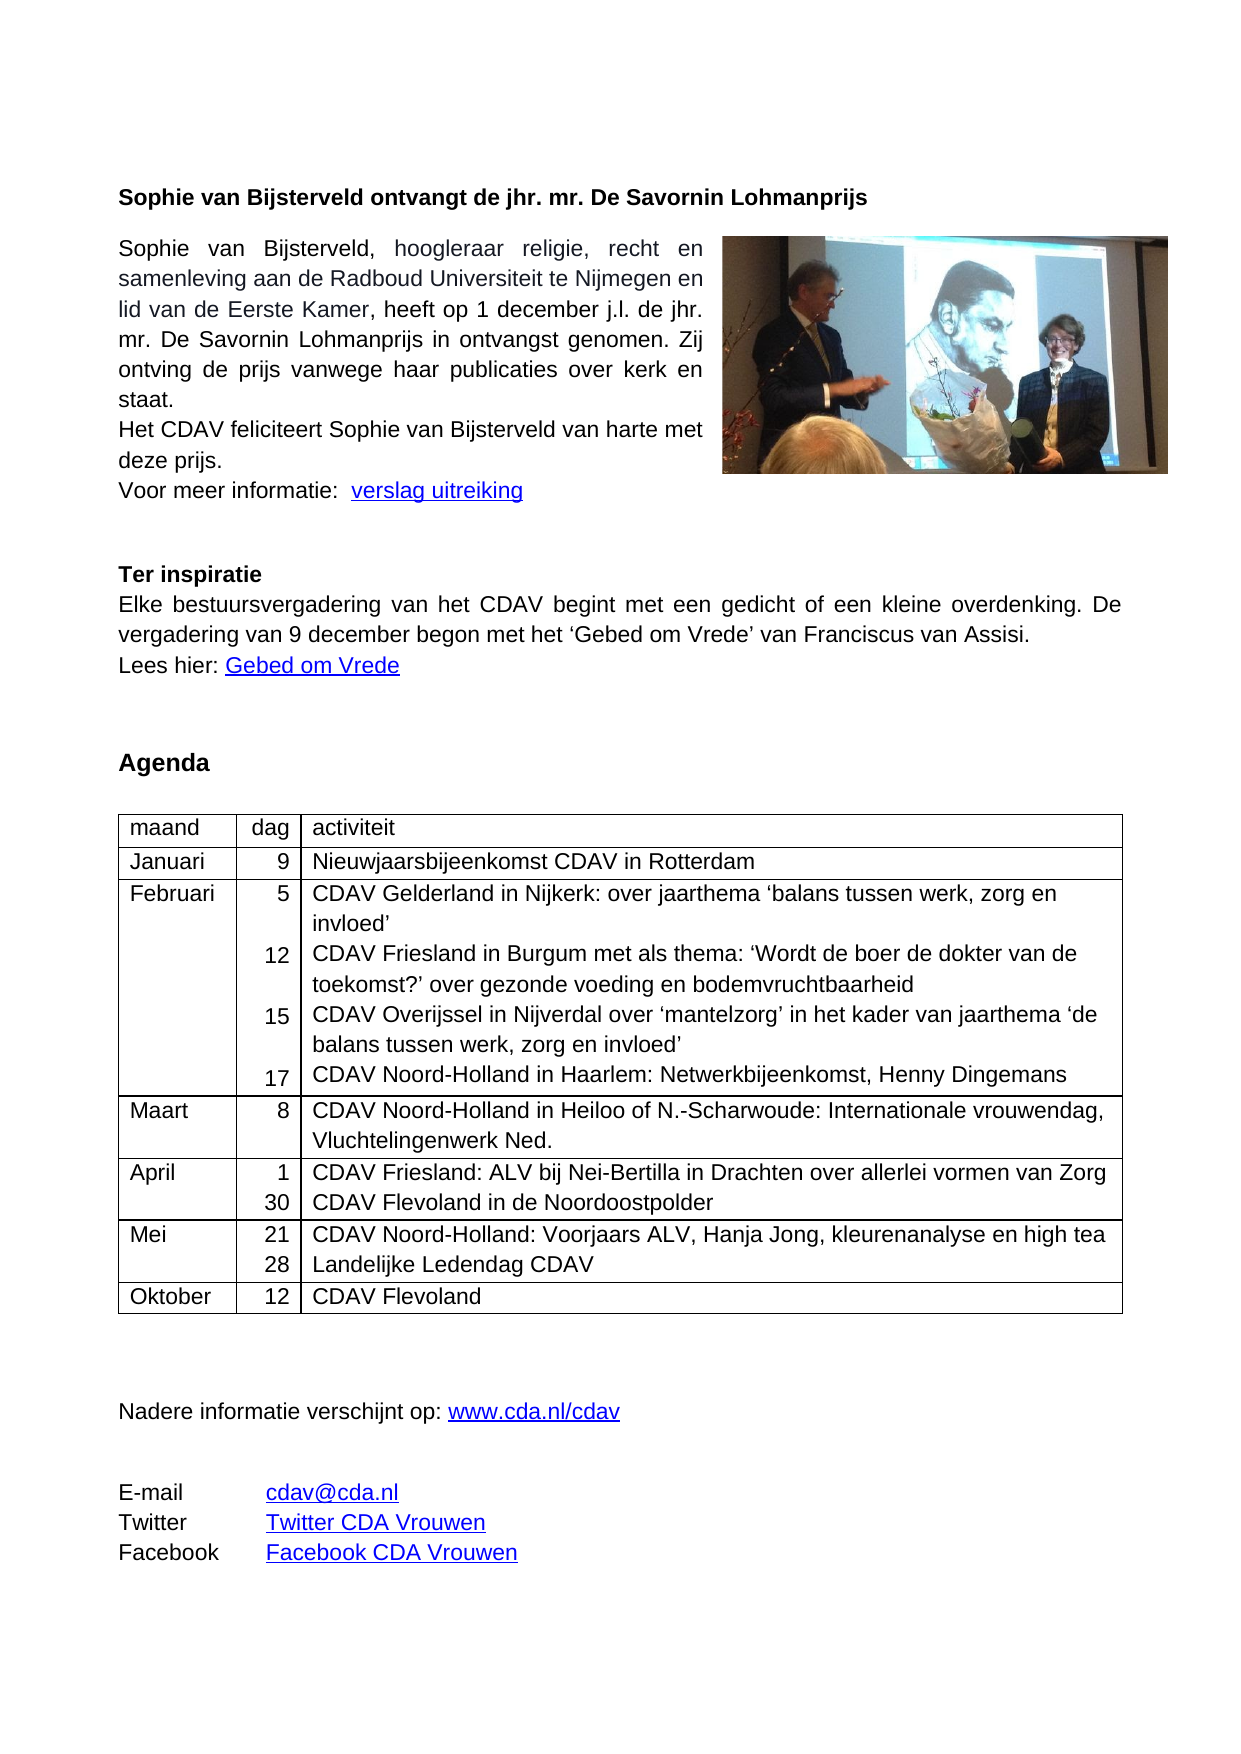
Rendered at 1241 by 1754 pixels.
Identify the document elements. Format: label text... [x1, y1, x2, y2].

text Sophie van Bijsterveld ontvangt de jhr. mr. De Savornin Lohmanprijs [118, 184, 1122, 211]
text Agenda [118, 748, 1122, 777]
table_header maand [119, 815, 236, 847]
text E-mail cdav@cda.nl [118, 1479, 1122, 1505]
table_cell Oktober [119, 1283, 236, 1313]
table_cell CDAV Noord-Holland in Heiloo of N.-Scharwoude: Internationale vrouwendag, Vluchtelingenwerk Ned. [302, 1097, 1122, 1157]
table_cell Februari [119, 880, 236, 1095]
text Elke bestuursvergadering van het CDAV begint met een gedicht of een kleine overdenking. De vergadering van 9 december begon met het ‘Gebed om Vrede’ van Franciscus van Assisi. [118, 591, 1122, 648]
text Voor meer informatie: verslag uitreiking [118, 477, 1122, 503]
picture [722, 236, 1168, 474]
table_cell 5 12 15 17 [237, 880, 300, 1095]
text Twitter Twitter CDA Vrouwen [118, 1509, 1122, 1536]
text Lees hier: Gebed om Vrede [118, 652, 1122, 678]
text Het CDAV feliciteert Sophie van Bijsterveld van harte met deze prijs. [118, 416, 722, 473]
table_cell 12 [237, 1283, 300, 1313]
table_header dag [237, 815, 300, 847]
table_cell Januari [119, 848, 236, 878]
table_cell CDAV Flevoland [302, 1283, 1122, 1313]
text Nadere informatie verschijnt op: www.cda.nl/cdav [118, 1398, 1122, 1424]
table_cell CDAV Noord-Holland: Voorjaars ALV, Hanja Jong, kleurenanalyse en high tea Landelijke Ledendag CDAV [302, 1221, 1122, 1281]
text Sophie van Bijsterveld, hoogleraar religie, recht en samenleving aan de Radboud Universiteit te Nijmegen en lid van de Eerste Kamer, heeft op 1 december j.l. de jhr. mr. De Savornin Lohmanprijs in ontvangst genomen. Zij ontving de prijs vanwege haar publicaties over kerk en staat. [118, 235, 1122, 413]
table_cell 8 [237, 1097, 300, 1157]
table_cell Mei [119, 1221, 236, 1281]
table_cell April [119, 1159, 236, 1219]
text Facebook Facebook CDA Vrouwen [118, 1539, 1122, 1566]
table_header activiteit [302, 815, 1122, 847]
table_cell 21 28 [237, 1221, 300, 1281]
table_cell Maart [119, 1097, 236, 1157]
table_cell Nieuwjaarsbijeenkomst CDAV in Rotterdam [302, 848, 1122, 878]
table_cell 9 [237, 848, 300, 878]
table_cell CDAV Gelderland in Nijkerk: over jaarthema ‘balans tussen werk, zorg en invloed’ CDAV Friesland in Burgum met als thema: ‘Wordt de boer de dokter van de toekomst?’ over gezonde voeding en bodemvruchtbaarheid CDAV Overijssel in Nijverdal over ‘mantelzorg’ in het kader van jaarthema ‘de balans tussen werk, zorg en invloed’ CDAV Noord-Holland in Haarlem: Netwerkbijeenkomst, Henny Dingemans [302, 880, 1122, 1095]
table_cell CDAV Friesland: ALV bij Nei-Bertilla in Drachten over allerlei vormen van Zorg CDAV Flevoland in de Noordoostpolder [302, 1159, 1122, 1219]
text Ter inspiratie [118, 561, 1122, 587]
table_cell 1 30 [237, 1159, 300, 1219]
